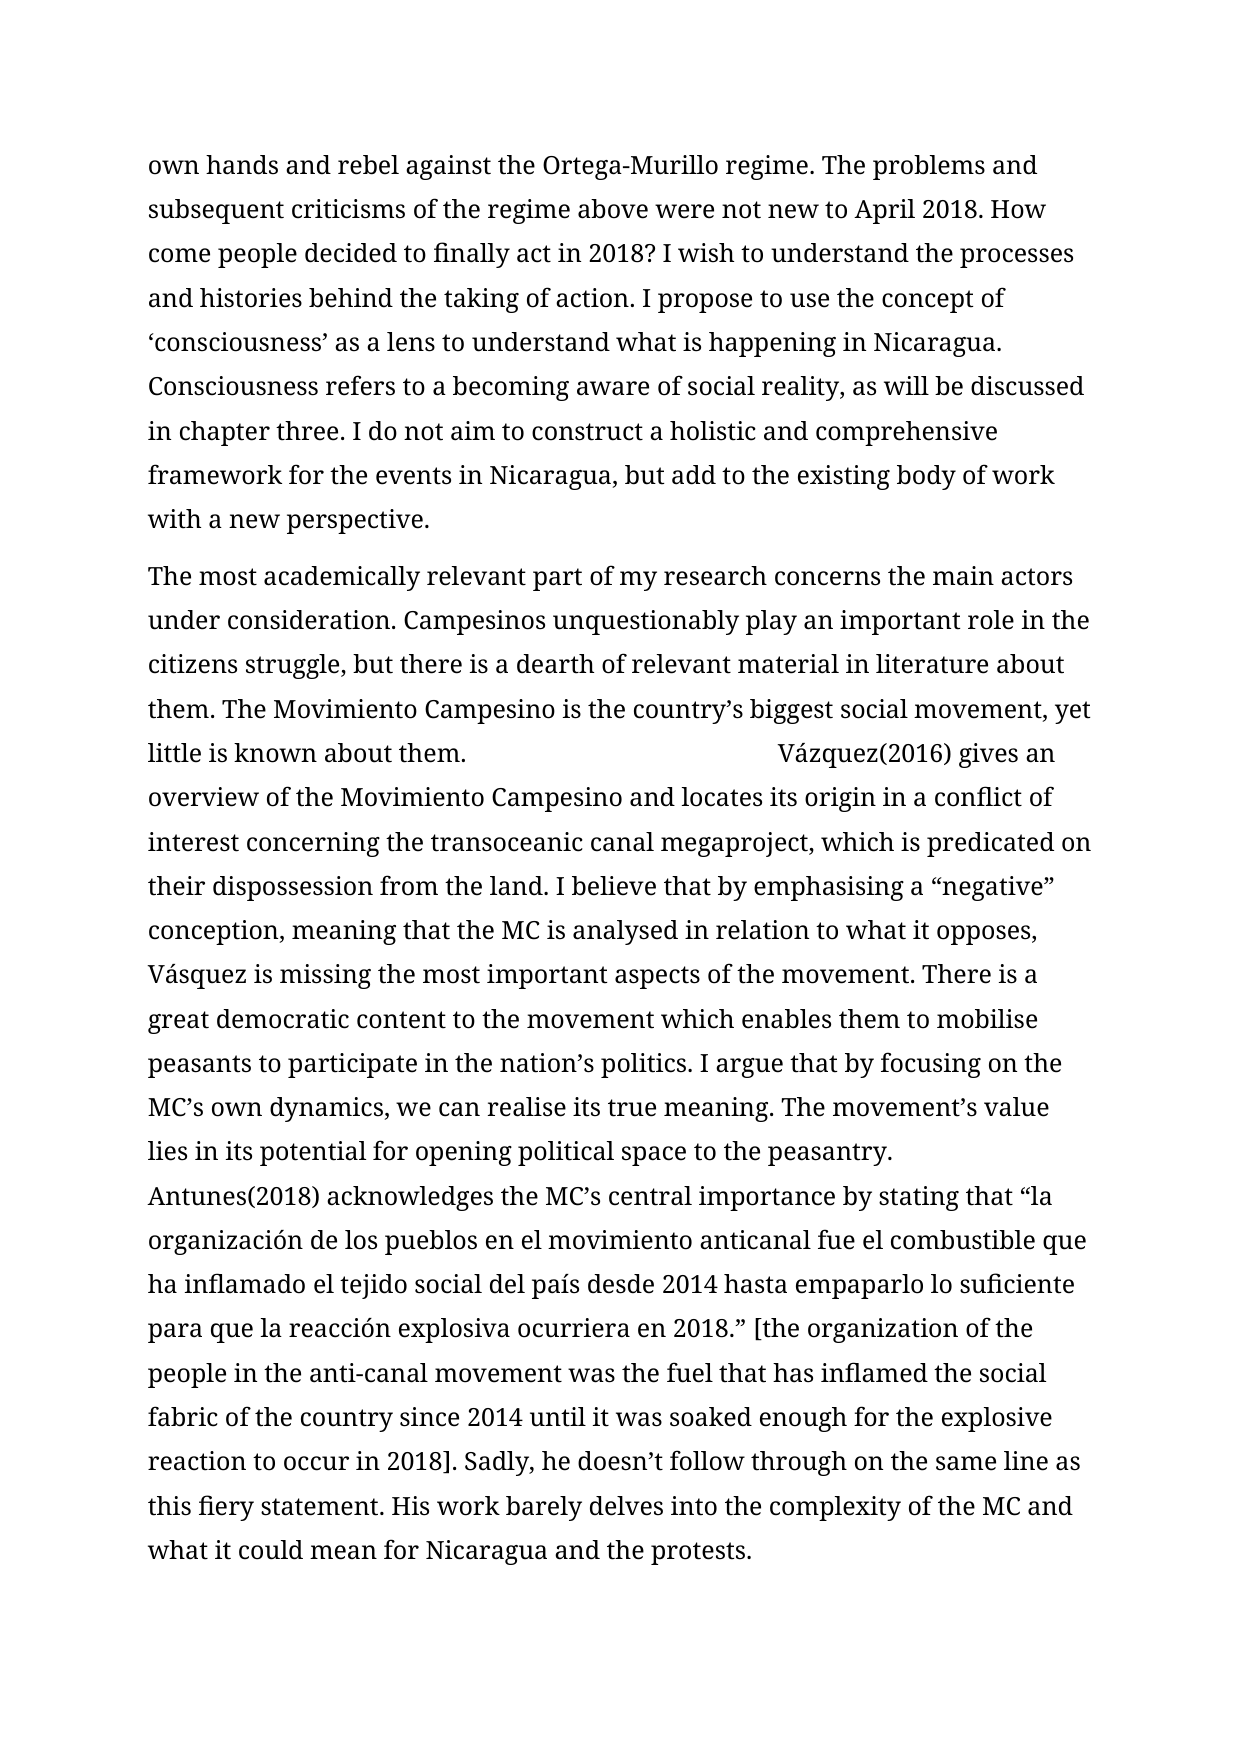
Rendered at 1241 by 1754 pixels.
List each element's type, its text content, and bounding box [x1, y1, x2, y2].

text The most academically relevant part of my research concerns the main actors under consideration. Campesinos unquestionably play an important role in the citizens struggle, but there is a dearth of relevant material in literature about them. The Movimiento Campesino is the country’s biggest social movement, yet little is known about them. Vázquez(2016) gives an overview of the Movimiento Campesino and locates its origin in a conflict of interest concerning the transoceanic canal megaproject, which is predicated on their dispossession from the land. I believe that by emphasising a “negative” conception, meaning that the MC is analysed in relation to what it opposes, Vásquez is missing the most important aspects of the movement. There is a great democratic content to the movement which enables them to mobilise peasants to participate in the nation’s politics. I argue that by focusing on the MC’s own dynamics, we can realise its true meaning. The movement’s value lies in its potential for opening political space to the peasantry. Antunes(2018) acknowledges the MC’s central importance by stating that “la organización de los pueblos en el movimiento anticanal fue el combustible que ha inflamado el tejido social del país desde 2014 hasta empaparlo lo suficiente para que la reacción explosiva ocurriera en 2018.” [the organization of the people in the anti-canal movement was the fuel that has inflamed the social fabric of the country since 2014 until it was soaked enough for the explosive reaction to occur in 2018]. Sadly, he doesn’t follow through on the same line as this fiery statement. His work barely delves into the complexity of the MC and what it could mean for Nicaragua and the protests. [148, 558, 1093, 1567]
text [148, 148, 1093, 536]
